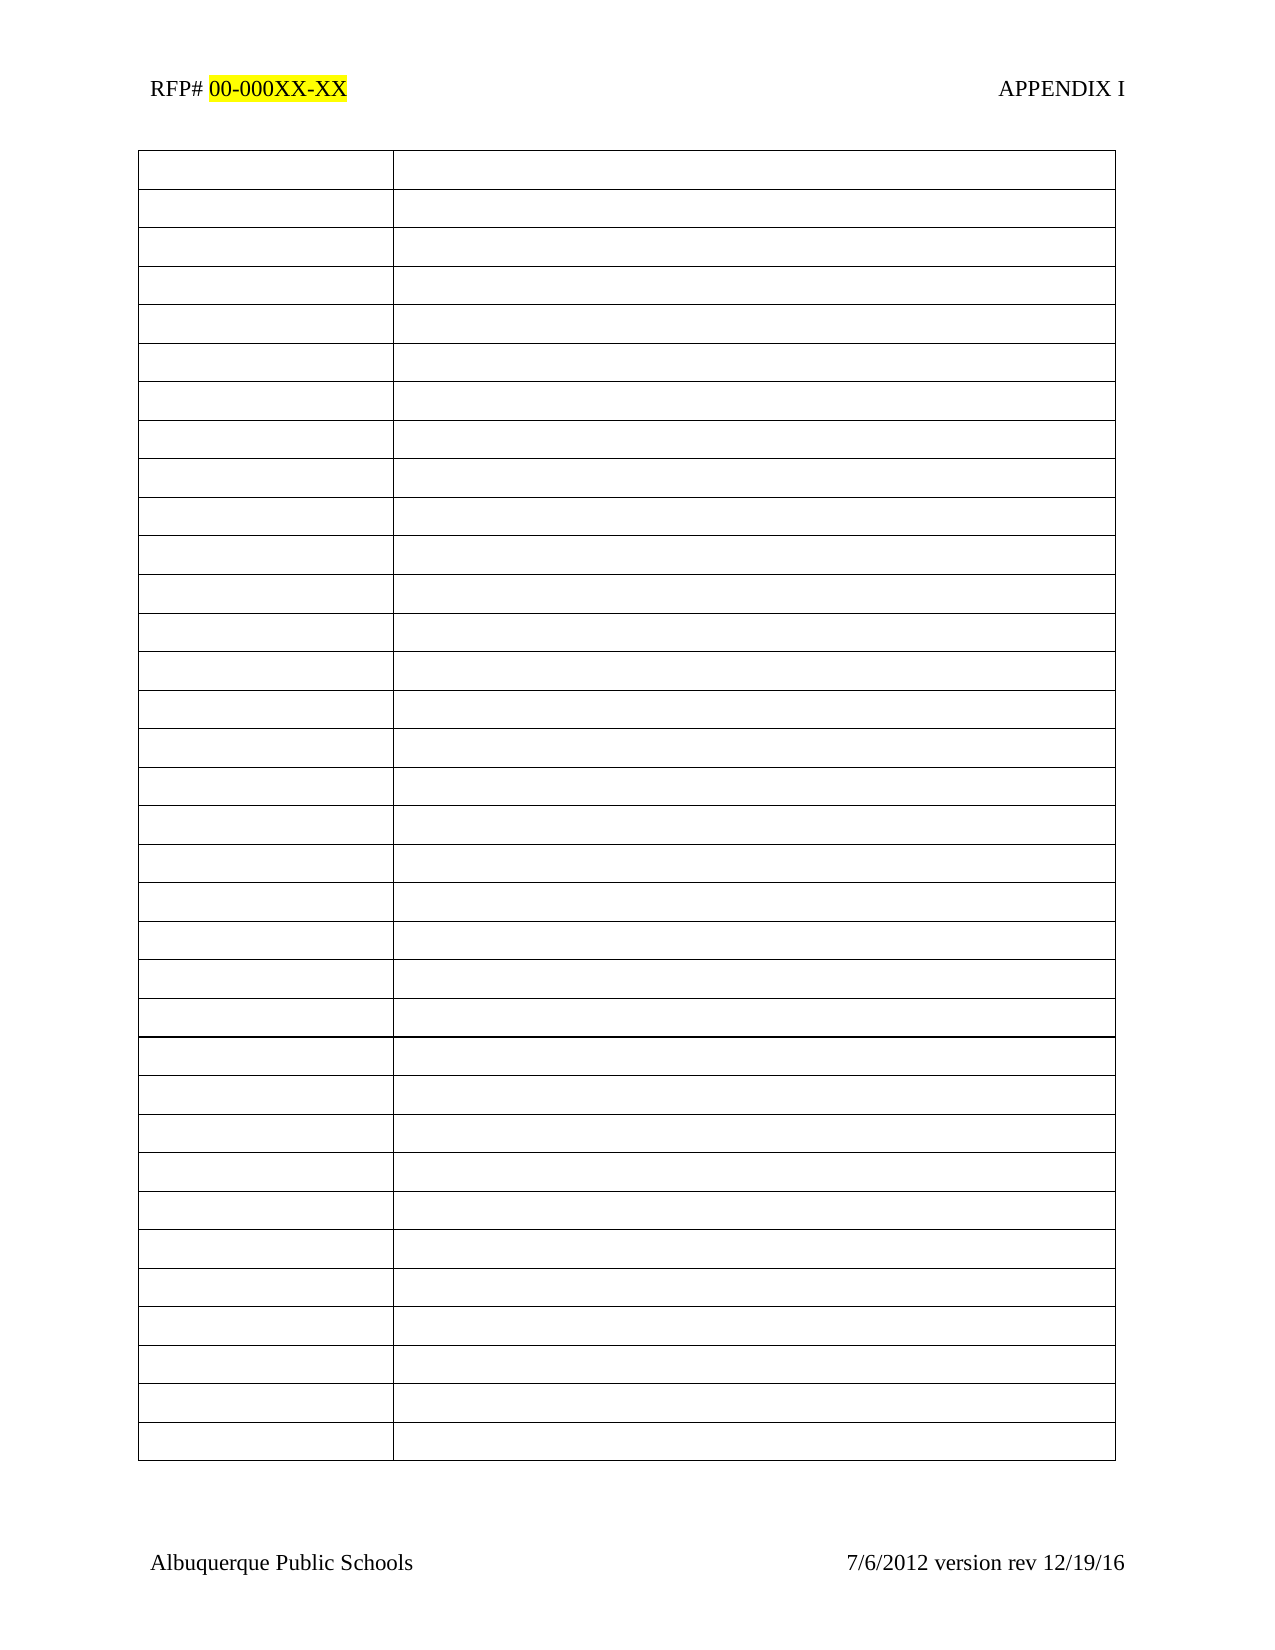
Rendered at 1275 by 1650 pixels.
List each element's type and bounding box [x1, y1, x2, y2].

table_cell [139, 1192, 393, 1229]
table_cell [394, 498, 1115, 535]
table_cell [139, 228, 393, 266]
table_cell [139, 382, 393, 420]
table_cell [139, 267, 393, 304]
table_cell [139, 1115, 393, 1152]
table_cell [139, 999, 393, 1036]
table_cell [139, 575, 393, 612]
table_cell [394, 1192, 1115, 1229]
table_cell [394, 190, 1115, 227]
table_cell [394, 691, 1115, 728]
table_cell [394, 1423, 1115, 1460]
table_cell [139, 806, 393, 844]
table_cell [139, 344, 393, 381]
table_cell [394, 1153, 1115, 1191]
table_cell [139, 1230, 393, 1268]
table_cell [394, 382, 1115, 420]
table_cell [394, 614, 1115, 651]
table_cell [139, 151, 393, 188]
table_cell [139, 1384, 393, 1422]
table_cell [139, 305, 393, 343]
table_cell [139, 845, 393, 882]
table_cell [394, 459, 1115, 497]
table_cell [394, 845, 1115, 882]
table_cell [394, 883, 1115, 921]
table_cell [139, 1423, 393, 1460]
table_cell [394, 1038, 1115, 1075]
table_cell [139, 1269, 393, 1306]
table_cell [139, 922, 393, 959]
table_cell [394, 806, 1115, 844]
table_cell [139, 498, 393, 535]
table_cell [394, 922, 1115, 959]
table_cell [394, 960, 1115, 998]
table_cell [394, 575, 1115, 612]
table_cell [394, 1269, 1115, 1306]
table_cell [394, 267, 1115, 304]
table_cell [139, 1346, 393, 1383]
table_cell [394, 421, 1115, 458]
table_cell [394, 1076, 1115, 1113]
table_cell [394, 228, 1115, 266]
table_cell [139, 1038, 393, 1075]
table_cell [139, 459, 393, 497]
table_cell [394, 652, 1115, 689]
table_cell [394, 1384, 1115, 1422]
table_cell [139, 883, 393, 921]
table_cell [139, 960, 393, 998]
table_cell [394, 151, 1115, 188]
table_cell [139, 652, 393, 689]
table_cell [394, 768, 1115, 805]
table_cell [139, 190, 393, 227]
table_cell [394, 729, 1115, 767]
table_cell [139, 536, 393, 574]
table_cell [394, 1115, 1115, 1152]
table_cell [139, 1153, 393, 1191]
table_cell [139, 729, 393, 767]
table_cell [139, 768, 393, 805]
table_cell [139, 614, 393, 651]
table_cell [394, 1307, 1115, 1345]
table_cell [394, 999, 1115, 1036]
table_cell [394, 1230, 1115, 1268]
table_cell [139, 1307, 393, 1345]
table_cell [394, 305, 1115, 343]
table_cell [139, 421, 393, 458]
table_cell [394, 344, 1115, 381]
table_cell [394, 536, 1115, 574]
table_cell [139, 691, 393, 728]
table_cell [394, 1346, 1115, 1383]
table_cell [139, 1076, 393, 1113]
